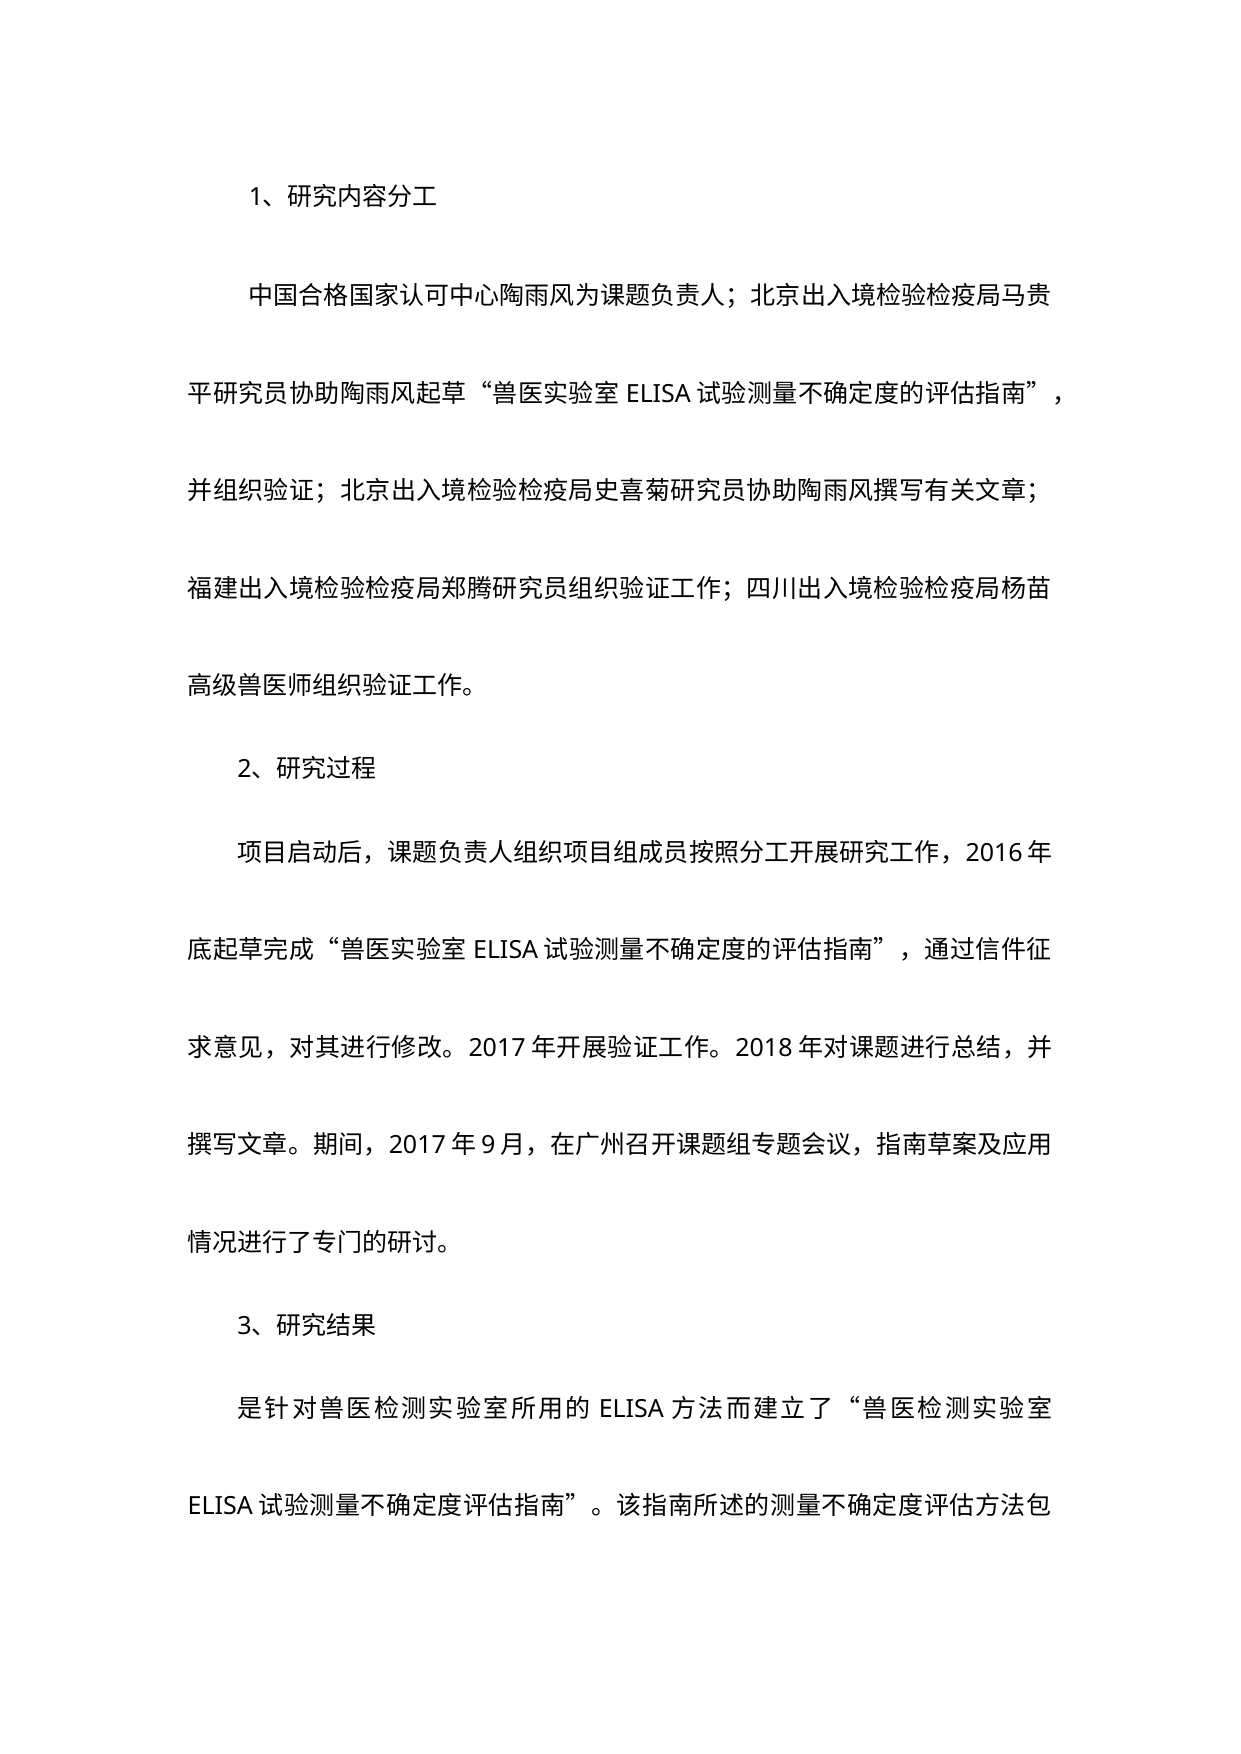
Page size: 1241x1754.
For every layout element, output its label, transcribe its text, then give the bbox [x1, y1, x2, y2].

text 1、研究内容分工 [187, 162, 1053, 227]
text 2、研究过程 [187, 734, 1053, 799]
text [187, 1374, 1053, 1536]
text 3、研究结果 [187, 1291, 1053, 1356]
text 项目启动后，课题负责人组织项目组成员按照分工开展研究工作，2016年底起草完成“兽医实验室ELISA试验测量不确定度的评估指南”，通过信件征求意见，对其进行修改。2017年开展验证工作。2018年对课题进行总结，并撰写文章。期间，2017年9月，在广州召开课题组专题会议，指南草案及应用情况进行了专门的研讨。 [187, 818, 1053, 1273]
text 中国合格国家认可中心陶雨风为课题负责人；北京出入境检验检疫局马贵平研究员协助陶雨风起草“兽医实验室ELISA试验测量不确定度的评估指南”，并组织验证；北京出入境检验检疫局史喜菊研究员协助陶雨风撰写有关文章；福建出入境检验检疫局郑腾研究员组织验证工作；四川出入境检验检疫局杨苗高级兽医师组织验证工作。 [187, 261, 1053, 716]
